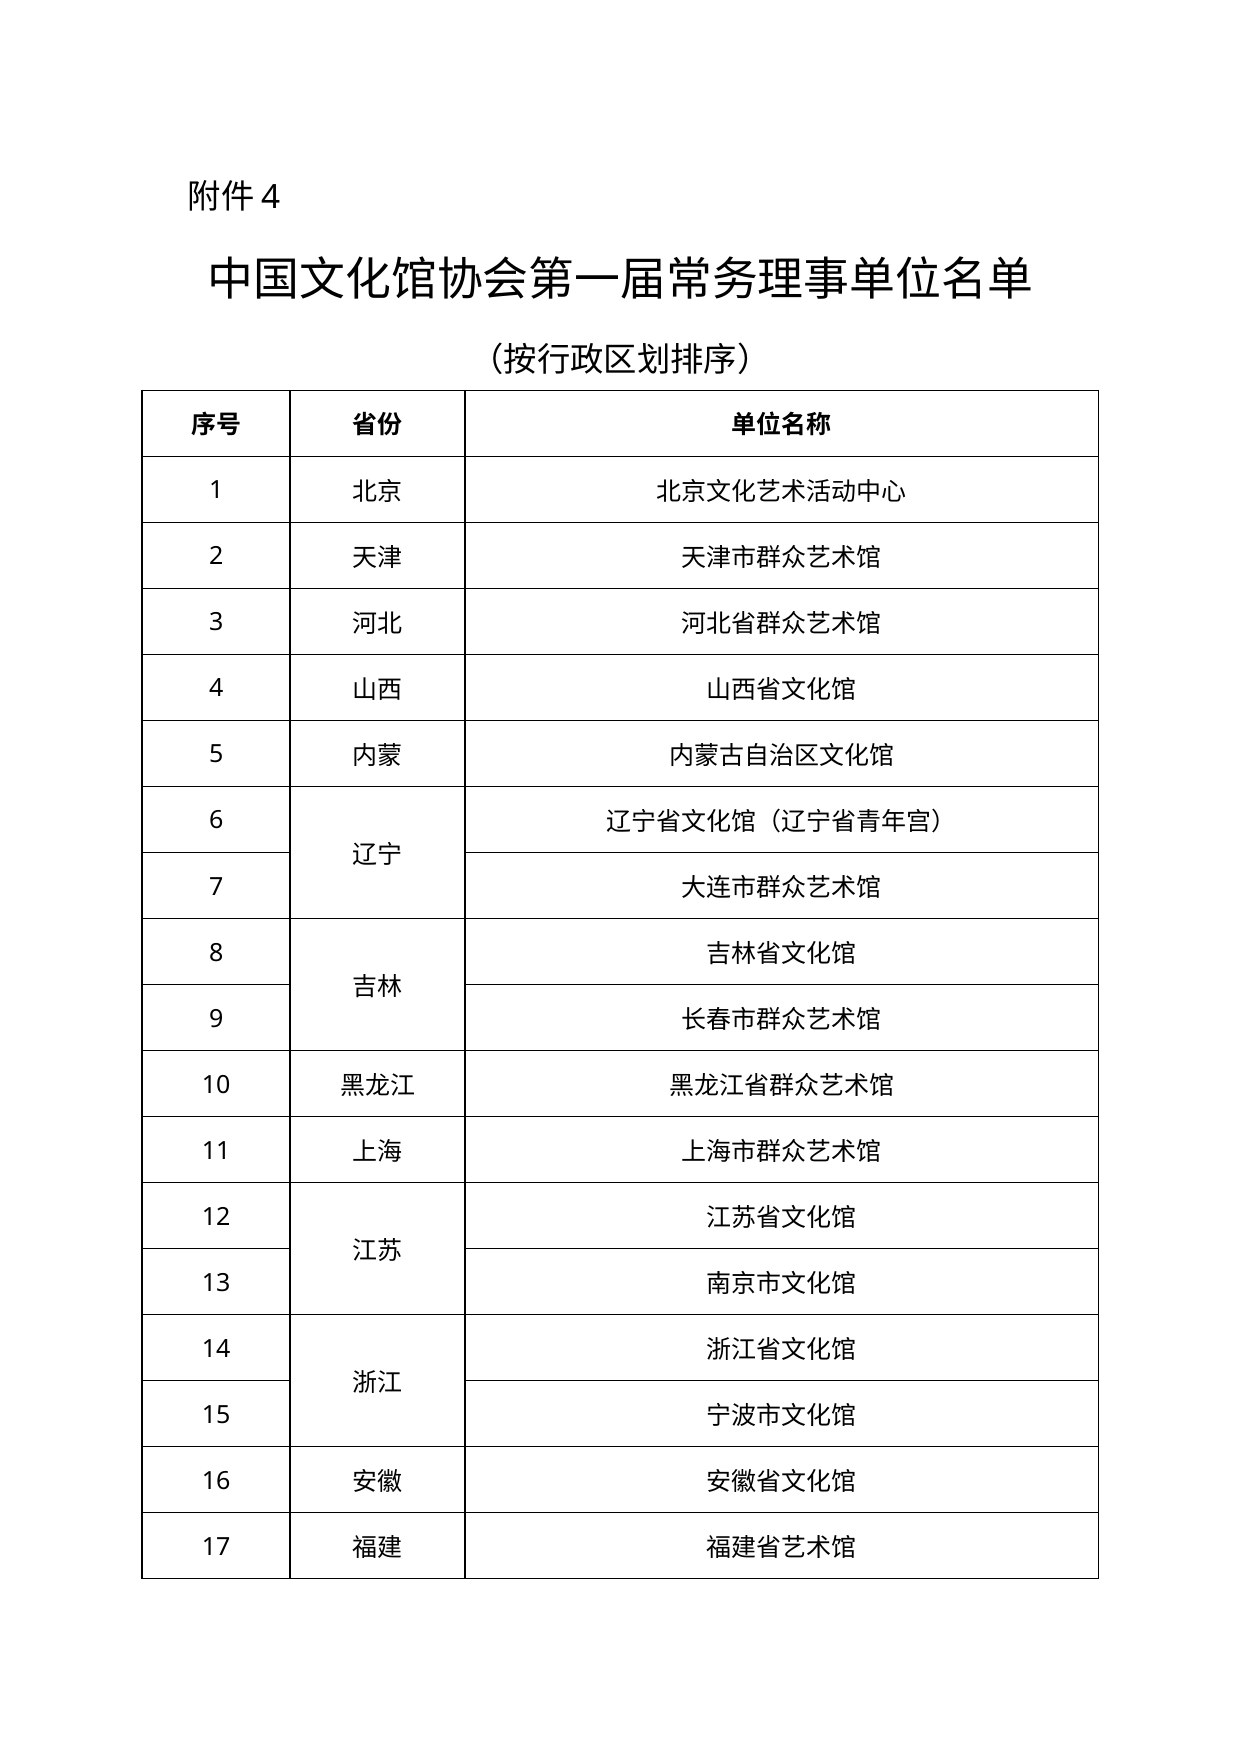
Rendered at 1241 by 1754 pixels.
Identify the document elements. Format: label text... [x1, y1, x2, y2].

table_cell 宁波市文化馆 [466, 1381, 1098, 1446]
table_cell 4 [143, 655, 289, 720]
table_cell 山西省文化馆 [466, 655, 1098, 720]
table_cell 黑龙江 [291, 1051, 464, 1116]
table_header 序号 [143, 391, 289, 456]
table_cell 2 [143, 523, 289, 588]
table_cell 北京 [291, 457, 464, 522]
table_cell 吉林省文化馆 [466, 919, 1098, 984]
table_cell 7 [143, 853, 289, 918]
table_cell 浙江 [291, 1315, 464, 1446]
table_cell 12 [143, 1183, 289, 1248]
table_cell 北京文化艺术活动中心 [466, 457, 1098, 522]
table_cell 14 [143, 1315, 289, 1380]
table_header 单位名称 [466, 391, 1098, 456]
table_cell 8 [143, 919, 289, 984]
table_cell 上海市群众艺术馆 [466, 1117, 1098, 1182]
table_cell 辽宁 [291, 787, 464, 918]
table_cell 安徽 [291, 1447, 464, 1512]
table_cell 江苏省文化馆 [466, 1183, 1098, 1248]
table_cell 上海 [291, 1117, 464, 1182]
table_cell 福建省艺术馆 [466, 1513, 1098, 1578]
table_cell 内蒙 [291, 721, 464, 786]
table_cell 河北省群众艺术馆 [466, 589, 1098, 654]
table_cell 15 [143, 1381, 289, 1446]
text 中国文化馆协会第一届常务理事单位名单 [187, 227, 1053, 324]
table_cell 9 [143, 985, 289, 1050]
table_cell 6 [143, 787, 289, 852]
table_cell 辽宁省文化馆（辽宁省青年宫） [466, 787, 1098, 852]
table_cell 黑龙江省群众艺术馆 [466, 1051, 1098, 1116]
table_header 省份 [291, 391, 464, 456]
table_cell 安徽省文化馆 [466, 1447, 1098, 1512]
table_cell 1 [143, 457, 289, 522]
table_cell 3 [143, 589, 289, 654]
table_cell 16 [143, 1447, 289, 1512]
table_cell 长春市群众艺术馆 [466, 985, 1098, 1050]
table_cell 17 [143, 1513, 289, 1578]
table_cell 江苏 [291, 1183, 464, 1314]
table_cell 10 [143, 1051, 289, 1116]
text （按行政区划排序） [187, 324, 1053, 389]
text 附件4 [187, 162, 1053, 227]
table_cell 天津市群众艺术馆 [466, 523, 1098, 588]
table_cell 大连市群众艺术馆 [466, 853, 1098, 918]
table_cell 5 [143, 721, 289, 786]
table_cell 吉林 [291, 919, 464, 1050]
table_cell 天津 [291, 523, 464, 588]
table_cell 浙江省文化馆 [466, 1315, 1098, 1380]
table_cell 13 [143, 1249, 289, 1314]
table_cell 南京市文化馆 [466, 1249, 1098, 1314]
table_cell 内蒙古自治区文化馆 [466, 721, 1098, 786]
table_cell 山西 [291, 655, 464, 720]
table_cell 河北 [291, 589, 464, 654]
table_cell 福建 [291, 1513, 464, 1578]
table_cell 11 [143, 1117, 289, 1182]
